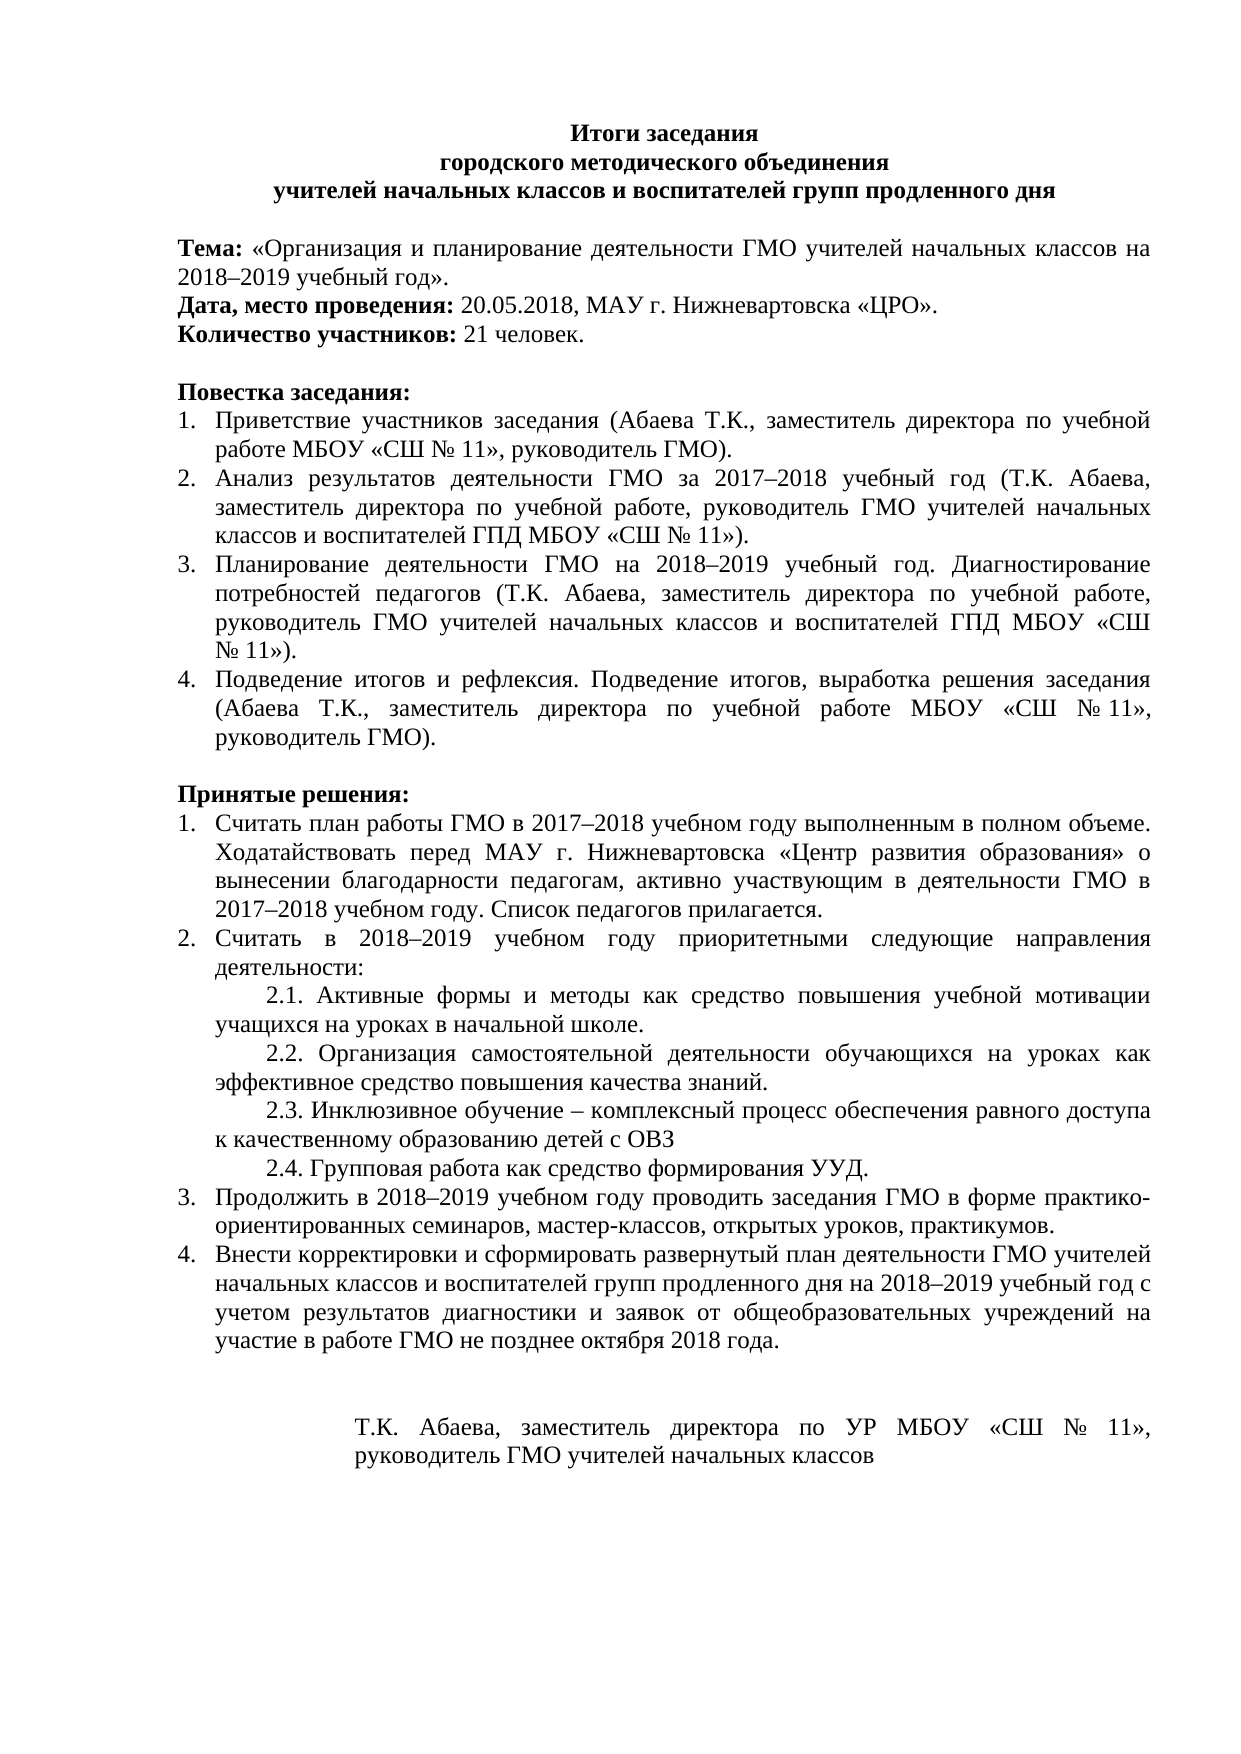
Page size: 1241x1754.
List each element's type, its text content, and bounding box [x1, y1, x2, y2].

list Планирование деятельности ГМО на 2018–2019 учебный год. Диагностирование потребностей педагогов (Т.К. Абаева, заместитель директора по учебной работе, руководитель ГМО учителей начальных классов и воспитателей ГПД МБОУ «СШ № 11»). [177, 549, 1152, 664]
text учителей начальных классов и воспитателей групп продленного дня [177, 176, 1152, 204]
text Т.К. Абаева, заместитель директора по УР МБОУ «СШ № 11», руководитель ГМО учителей начальных классов [354, 1412, 1152, 1469]
text 2.2. Организация самостоятельной деятельности обучающихся на уроках как эффективное средство повышения качества знаний. [215, 1038, 1152, 1096]
text городского методического объединения [177, 147, 1152, 176]
list Продолжить в 2018–2019 учебном году проводить заседания ГМО в форме практико-ориентированных семинаров, мастер-классов, открытых уроков, практикумов. [177, 1182, 1152, 1239]
text Принятые решения: [177, 779, 1152, 808]
text Количество участников: 21 человек. [177, 319, 1152, 348]
text 2.4. Групповая работа как средство формирования УУД. [215, 1153, 1152, 1182]
list Считать в 2018–2019 учебном году приоритетными следующие направления деятельности: [177, 923, 1152, 981]
text 2.1. Активные формы и методы как средство повышения учебной мотивации учащихся на уроках в начальной школе. [215, 981, 1152, 1038]
list Тема: «Организация и планирование деятельности ГМО учителей начальных классов на 2018–2019 учебный год». [177, 233, 1152, 291]
list Анализ результатов деятельности ГМО за 2017–2018 учебный год (Т.К. Абаева, заместитель директора по учебной работе, руководитель ГМО учителей начальных классов и воспитателей ГПД МБОУ «СШ № 11»). [177, 463, 1152, 549]
text Дата, место проведения: 20.05.2018, МАУ г. Нижневартовска «ЦРО». [177, 291, 1152, 319]
list Подведение итогов и рефлексия. Подведение итогов, выработка решения заседания (Абаева Т.К., заместитель директора по учебной работе МБОУ «СШ № 11», руководитель ГМО). [177, 664, 1152, 751]
list Внести корректировки и сформировать развернутый план деятельности ГМО учителей начальных классов и воспитателей групп продленного дня на 2018–2019 учебный год с учетом результатов диагностики и заявок от общеобразовательных учреждений на участие в работе ГМО не позднее октября 2018 года. [177, 1239, 1152, 1354]
list Приветствие участников заседания (Абаева Т.К., заместитель директора по учебной работе МБОУ «СШ № 11», руководитель ГМО). [177, 406, 1152, 463]
text Повестка заседания: [177, 377, 1152, 406]
list Считать план работы ГМО в 2017–2018 учебном году выполненным в полном объеме. Ходатайствовать перед МАУ г. Нижневартовска «Центр развития образования» о вынесении благодарности педагогам, активно участвующим в деятельности ГМО в 2017–2018 учебном году. Список педагогов прилагается. [177, 808, 1152, 923]
text Итоги заседания [177, 118, 1152, 147]
text 2.3. Инклюзивное обучение – комплексный процесс обеспечения равного доступа к качественному образованию детей с ОВЗ [215, 1096, 1152, 1153]
